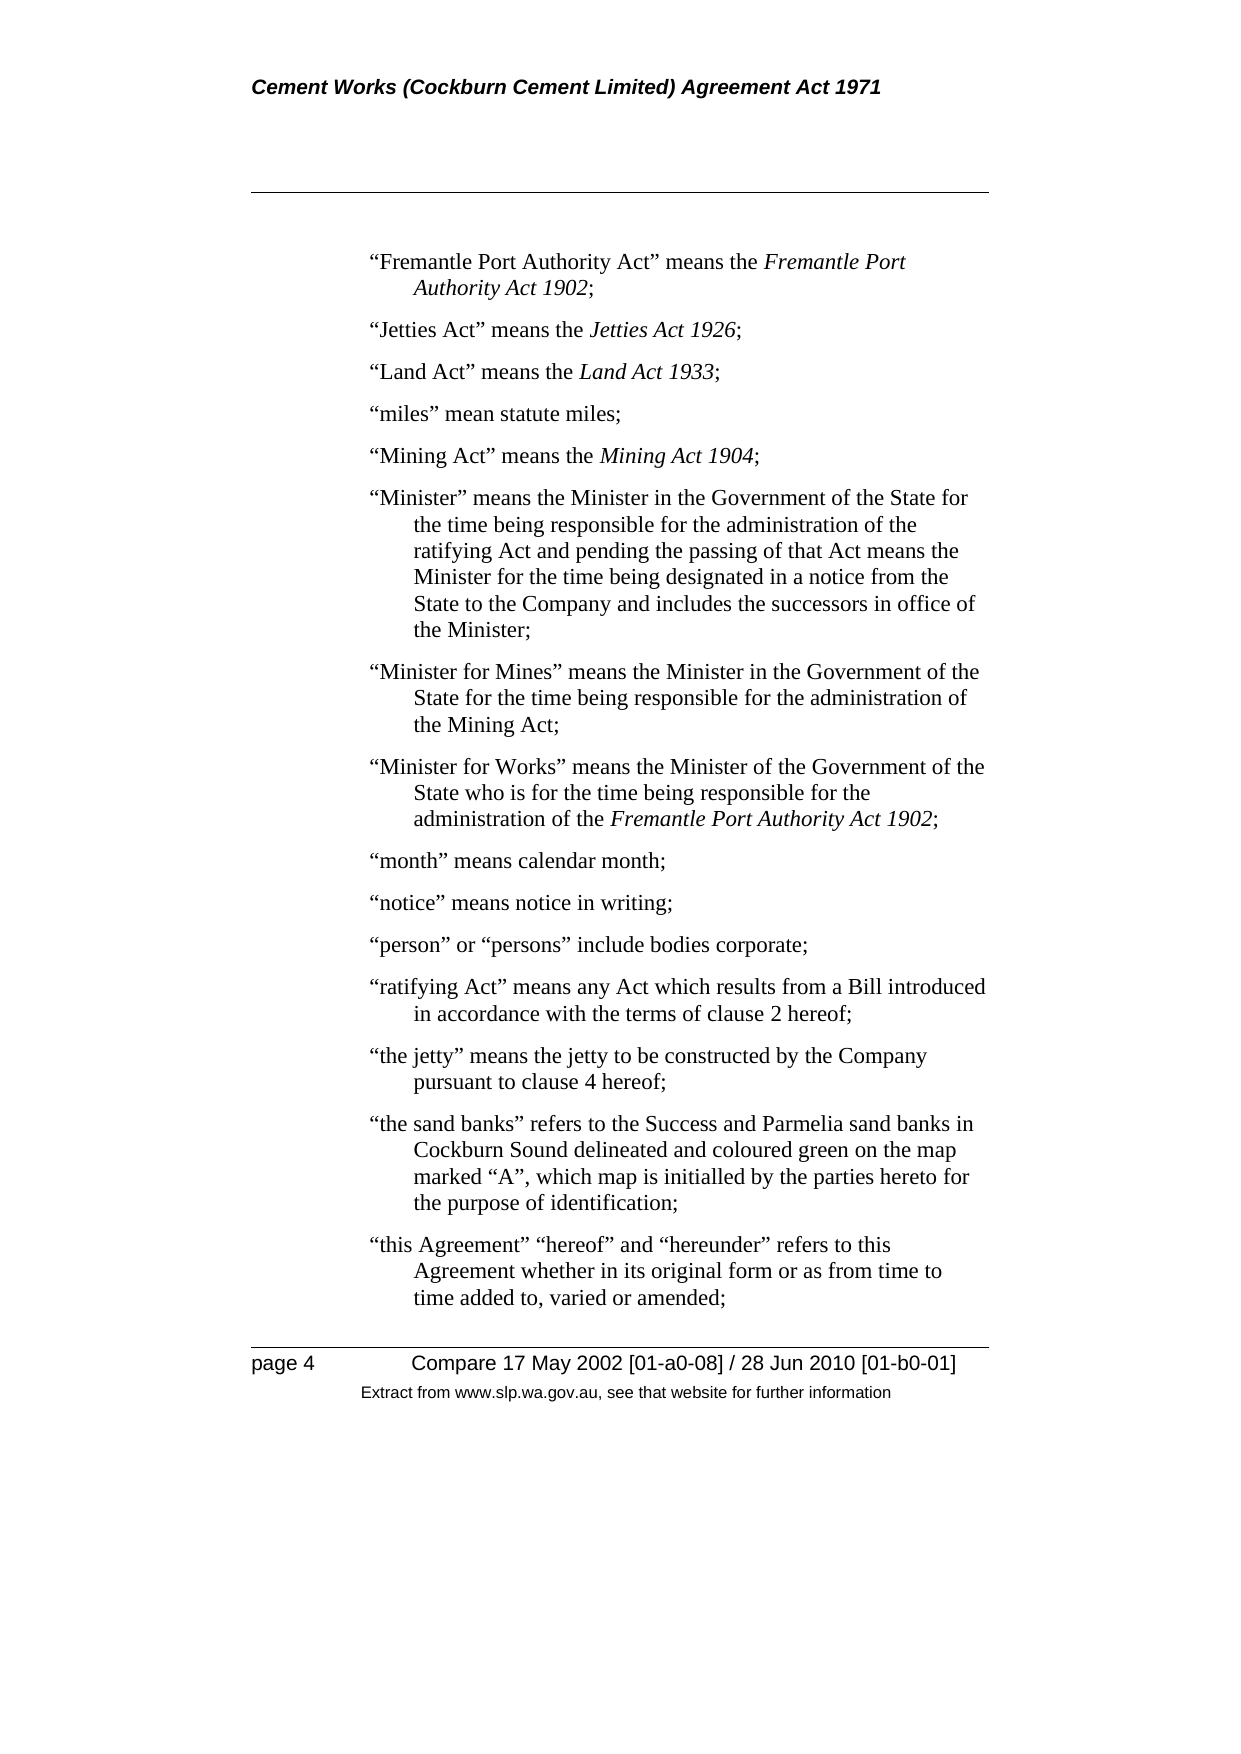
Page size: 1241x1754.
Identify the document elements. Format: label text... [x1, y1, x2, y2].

text “Land Act” means the Land Act 1933; [251, 358, 989, 385]
text “Minister” means the Minister in the Government of the State for the time being responsible for the administration of the ratifying Act and pending the passing of that Act means the Minister for the time being designated in a notice from the State to the Company and includes the successors in office of the Minister; [251, 484, 989, 642]
text “ratifying Act” means any Act which results from a Bill introduced in accordance with the terms of clause 2 hereof; [251, 973, 989, 1026]
text “notice” means notice in writing; [251, 889, 989, 916]
text “Minister for Works” means the Minister of the Government of the State who is for the time being responsible for the administration of the Fremantle Port Authority Act 1902; [251, 753, 989, 832]
text “Jetties Act” means the Jetties Act 1926; [251, 316, 989, 343]
text “the jetty” means the jetty to be constructed by the Company pursuant to clause 4 hereof; [251, 1042, 989, 1094]
text “Minister for Mines” means the Minister in the Government of the State for the time being responsible for the administration of the Mining Act; [251, 658, 989, 737]
text “the sand banks” refers to the Success and Parmelia sand banks in Cockburn Sound delineated and coloured green on the map marked “A”, which map is initialled by the parties hereto for the purpose of identification; [251, 1110, 989, 1215]
text “this Agreement” “hereof” and “hereunder” refers to this Agreement whether in its original form or as from time to time added to, varied or amended; [251, 1231, 989, 1310]
text “Mining Act” means the Mining Act 1904; [251, 442, 989, 469]
text “person” or “persons” include bodies corporate; [251, 931, 989, 958]
text “month” means calendar month; [251, 847, 989, 874]
text “miles” mean statute miles; [251, 400, 989, 427]
text “Fremantle Port Authority Act” means the Fremantle Port Authority Act 1902; [251, 248, 989, 301]
